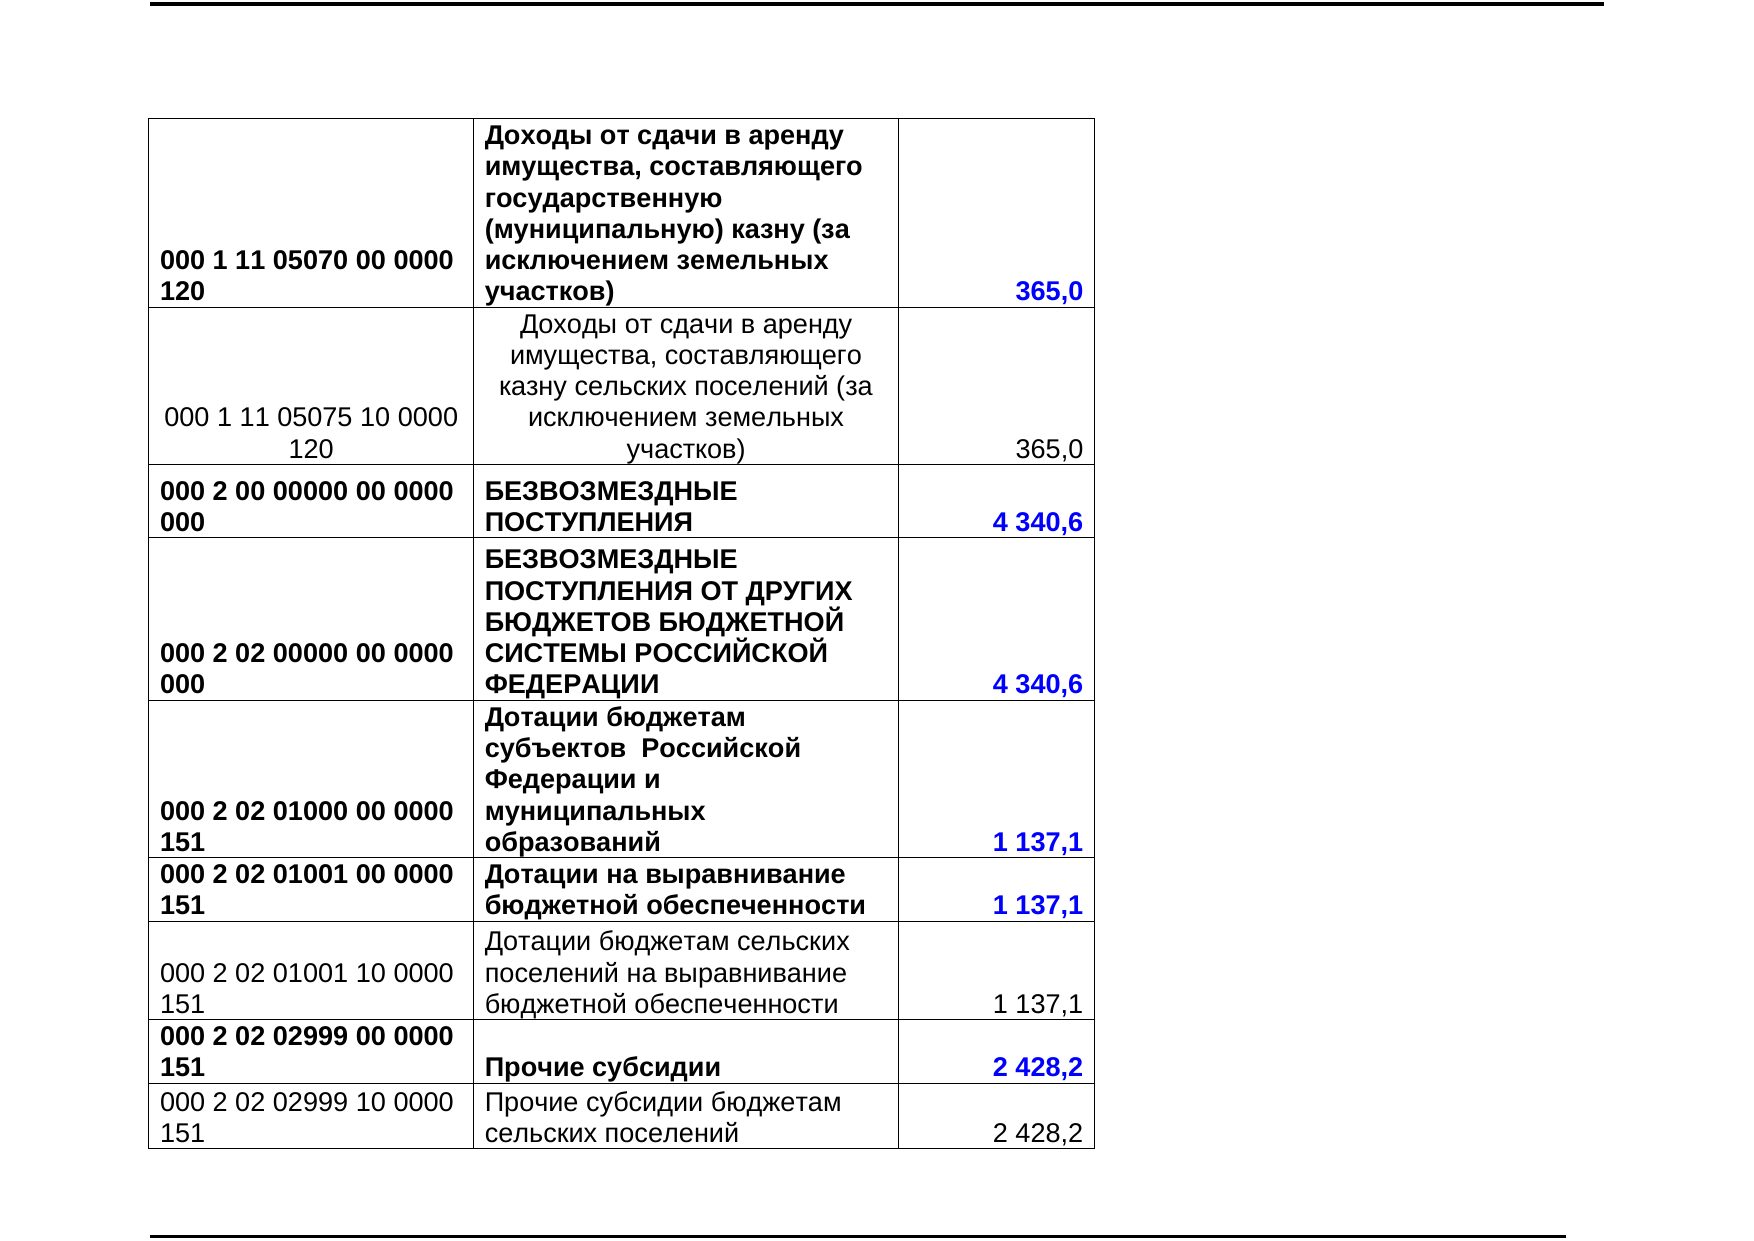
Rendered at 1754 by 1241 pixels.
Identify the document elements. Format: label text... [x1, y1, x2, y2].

table_cell 1 137,1 [899, 858, 1094, 921]
table_cell Дотации бюджетам субъектов Российской Федерации и муниципальных образований [474, 701, 898, 857]
table_cell 365,0 [899, 308, 1094, 464]
table_cell Прочие субсидии [474, 1020, 898, 1083]
table_cell 2 428,2 [899, 1084, 1094, 1148]
table_cell 000 2 02 01000 00 0000 151 [149, 701, 473, 857]
table_cell 000 2 02 01001 10 0000 151 [149, 922, 473, 1019]
table_cell 000 1 11 05070 00 0000 120 [149, 119, 473, 307]
table_cell 2 428,2 [899, 1020, 1094, 1083]
table_cell Доходы от сдачи в аренду имущества, составляющего государственную (муниципальную) казну (за исключением земельных участков) [474, 119, 898, 307]
table_cell 000 2 02 00000 00 0000 000 [149, 538, 473, 700]
table_cell 000 2 00 00000 00 0000 000 [149, 465, 473, 537]
table_cell 1 137,1 [899, 922, 1094, 1019]
table_cell Доходы от сдачи в аренду имущества, составляющего казну сельских поселений (за исключением земельных участков) [474, 308, 898, 464]
table_cell 365,0 [899, 119, 1094, 307]
table_cell Дотации на выравнивание бюджетной обеспеченности [474, 858, 898, 921]
table_cell Прочие субсидии бюджетам сельских поселений [474, 1084, 898, 1148]
table_cell 000 2 02 02999 10 0000 151 [149, 1084, 473, 1148]
table_cell БЕЗВОЗМЕЗДНЫЕ ПОСТУПЛЕНИЯ [474, 465, 898, 537]
table_cell БЕЗВОЗМЕЗДНЫЕ ПОСТУПЛЕНИЯ ОТ ДРУГИХ БЮДЖЕТОВ БЮДЖЕТНОЙ СИСТЕМЫ РОССИЙСКОЙ ФЕДЕРАЦИИ [474, 538, 898, 700]
table_cell 000 2 02 01001 00 0000 151 [149, 858, 473, 921]
table_cell 4 340,6 [899, 465, 1094, 537]
table_cell 1 137,1 [899, 701, 1094, 857]
table_cell 000 2 02 02999 00 0000 151 [149, 1020, 473, 1083]
table_cell 000 1 11 05075 10 0000 120 [149, 308, 473, 464]
table_cell 4 340,6 [899, 538, 1094, 700]
table_cell Дотации бюджетам сельских поселений на выравнивание бюджетной обеспеченности [474, 922, 898, 1019]
